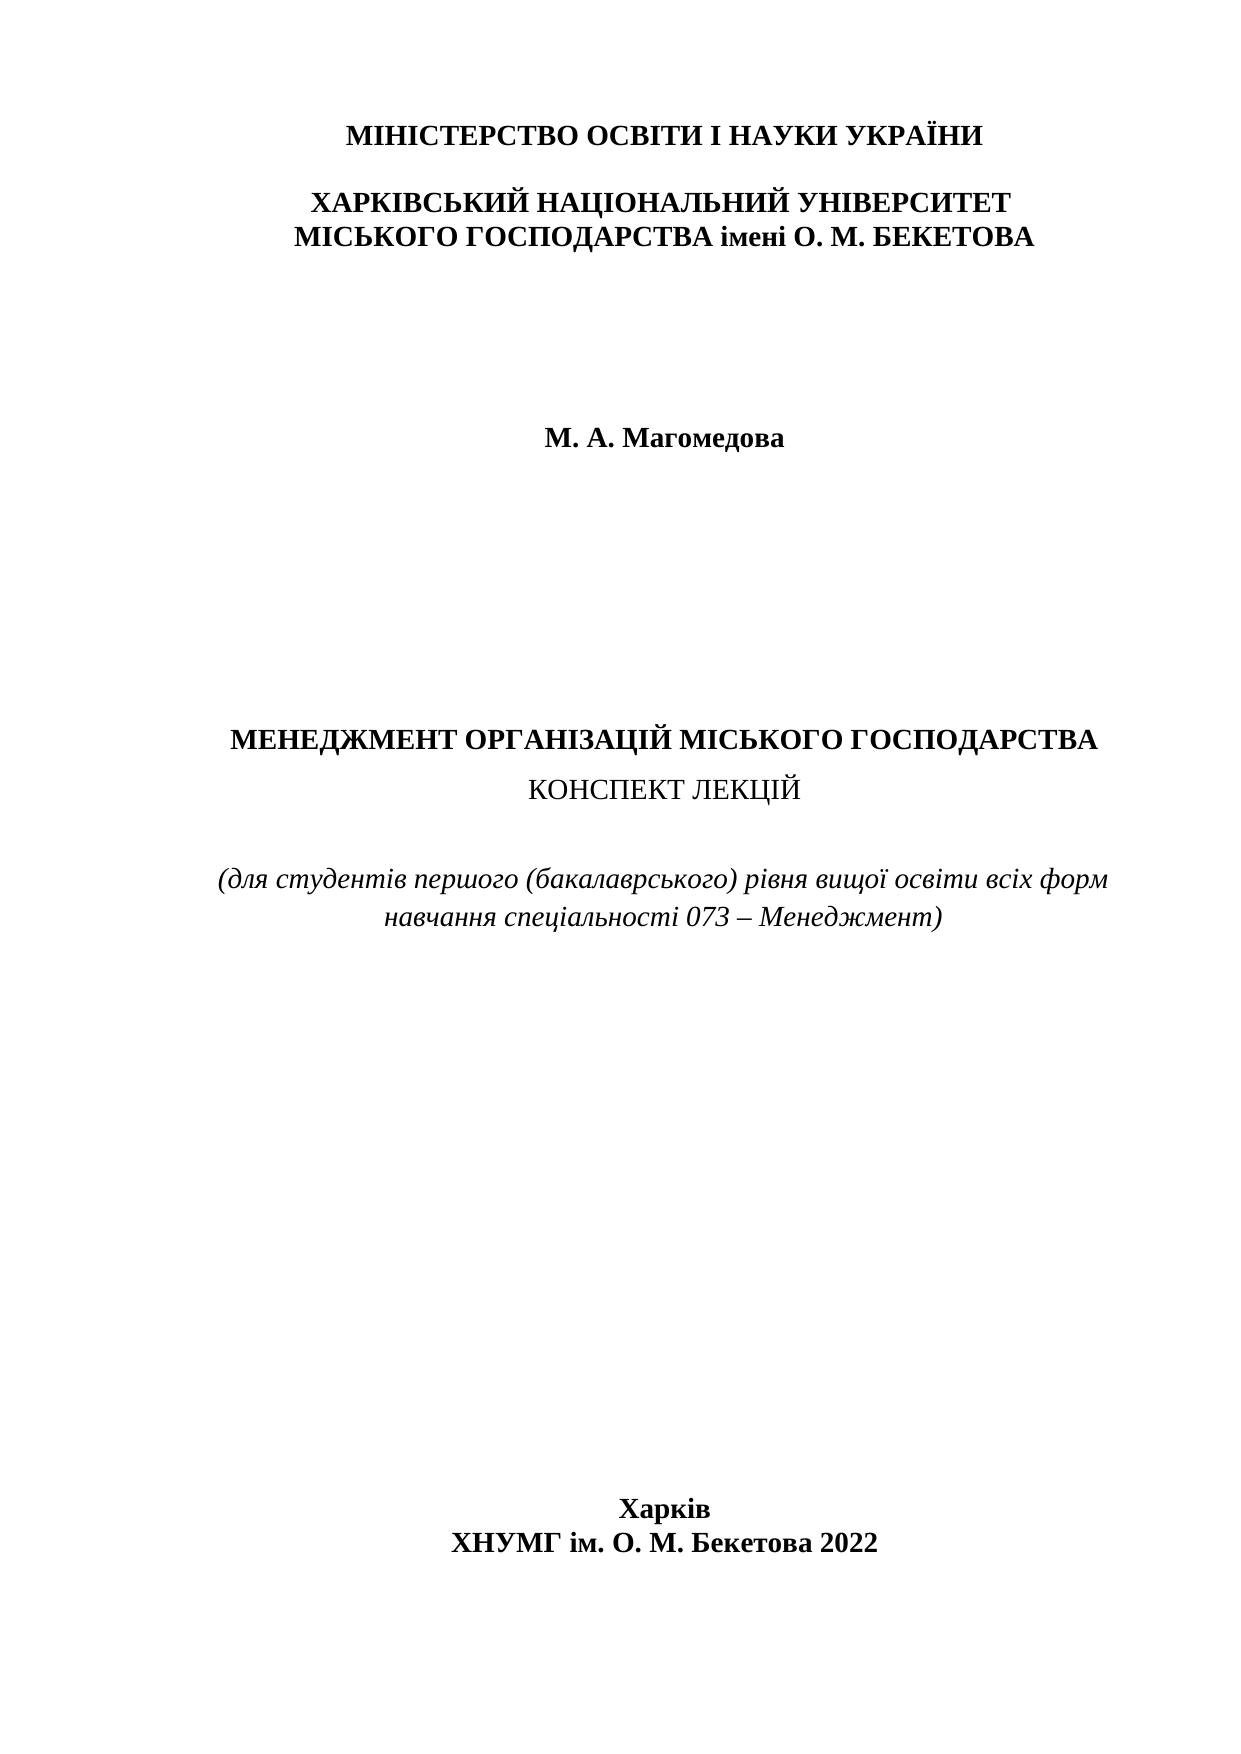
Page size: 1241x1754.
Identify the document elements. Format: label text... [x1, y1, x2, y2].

text ХНУМГ ім. О. М. Бекетова 2022 [177, 1525, 1152, 1559]
text М. А. Магомедова [177, 420, 1152, 453]
text (для студентів першого (бакалаврського) рівня вищої освіти всіх форм навчання спеціальності 073 – Менеджмент) [177, 861, 1152, 933]
text Харків [177, 1492, 1152, 1525]
text КОНспект лекЦІЙ [177, 772, 1152, 806]
text МІНІСТЕРСТВО ОСВІТИ І НАУКИ УКРАЇНИ [177, 118, 1152, 152]
text ХАРКІВСЬКИЙ НАЦІОНАЛЬНИЙ УНІВЕРСИТЕТ МІСЬКОГО ГОСПОДАРСТВА імені О. М. БЕКЕТОВА [177, 185, 1152, 252]
text МЕНЕДЖМЕНТ ОРГАНІЗАЦІЙ МІСЬКОГО ГОСПОДАРСТВА [177, 722, 1152, 755]
